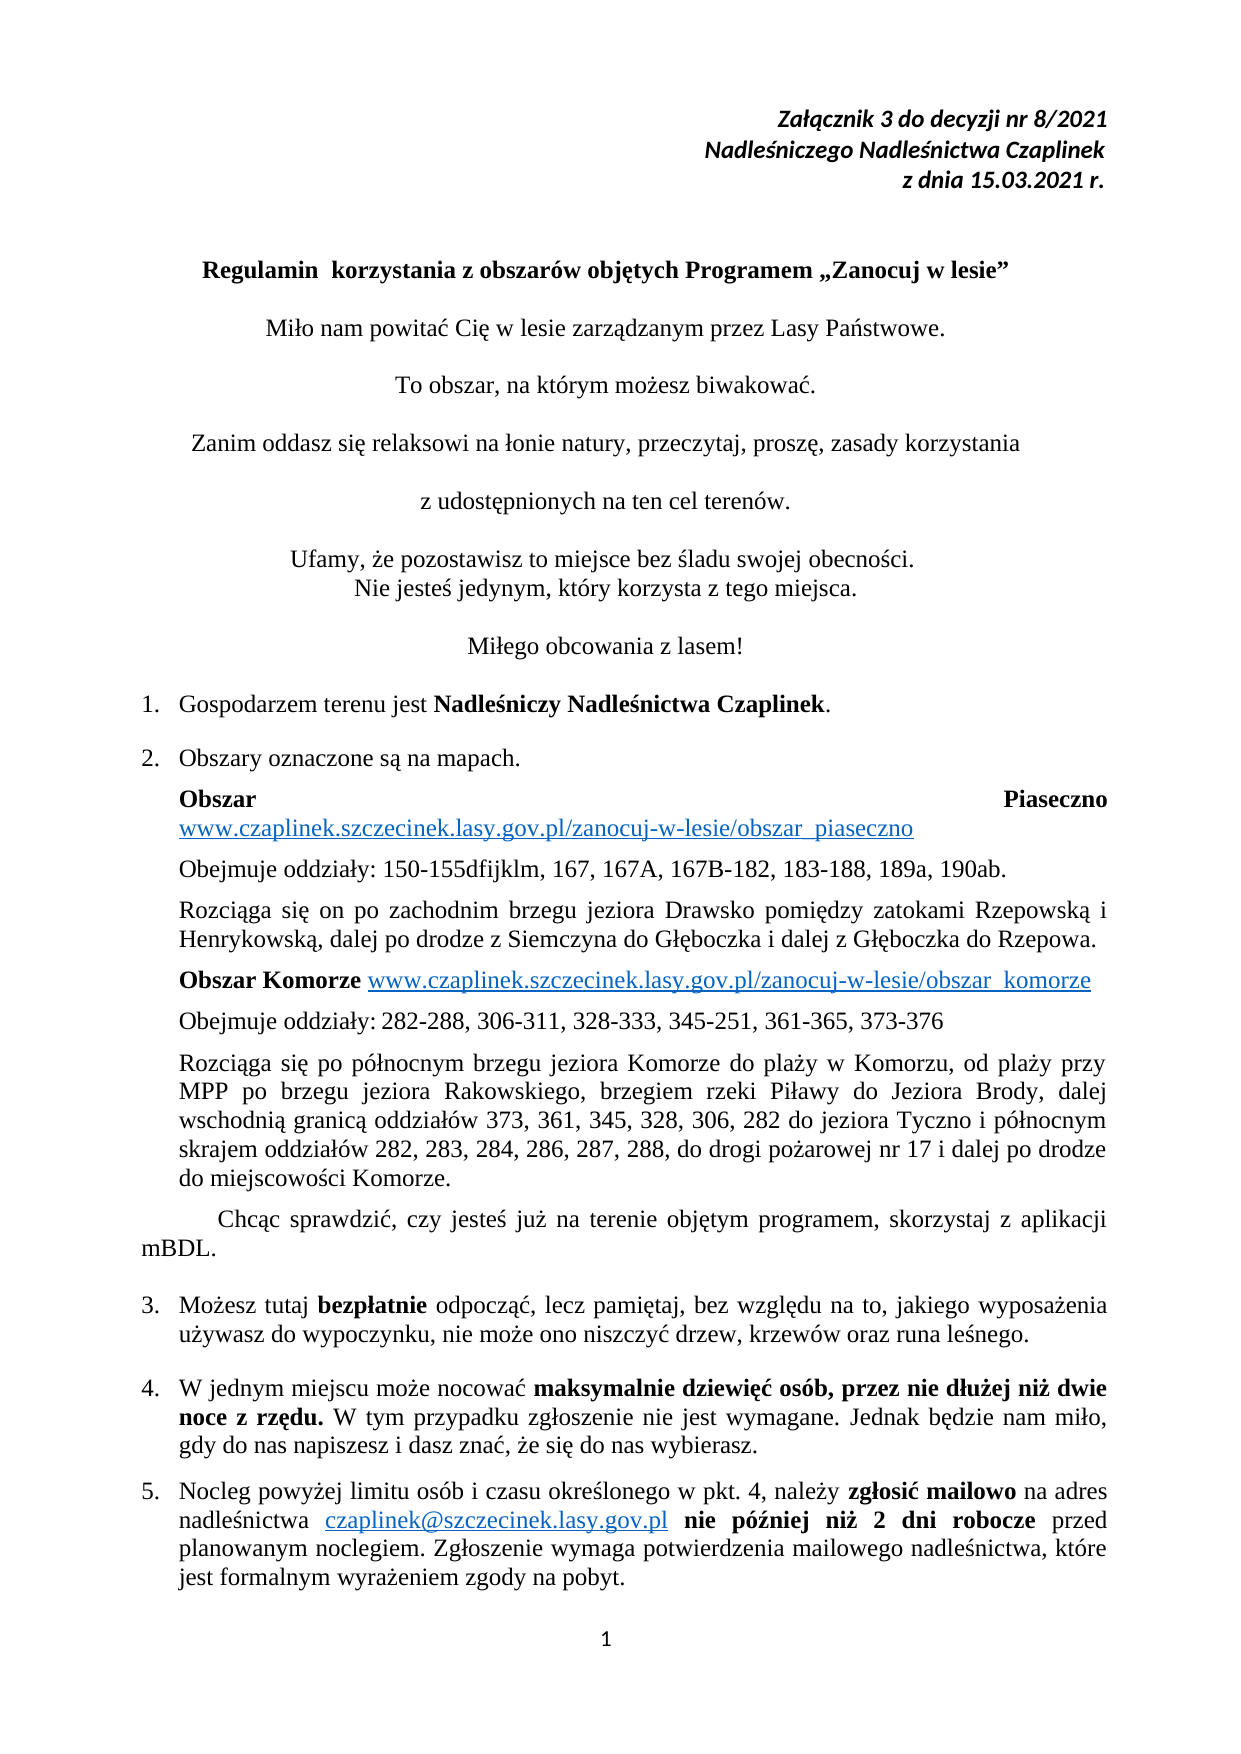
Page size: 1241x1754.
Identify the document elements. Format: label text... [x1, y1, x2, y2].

text Obejmuje oddziały: 150-155dfijklm, 167, 167A, 167B-182, 183-188, 189a, 190ab. [178, 854, 1107, 883]
text Załącznik 3 do decyzji nr 8/2021 [103, 103, 1107, 134]
list Możesz tutaj bezpłatnie odpocząć, lecz pamiętaj, bez względu na to, jakiego wyposażenia używasz do wypoczynku, nie może ono niszczyć drzew, krzewów oraz runa leśnego. [141, 1291, 1107, 1348]
text Zanim oddasz się relaksowi na łonie natury, przeczytaj, proszę, zasady korzystania [103, 428, 1107, 457]
list Gospodarzem terenu jest Nadleśniczy Nadleśnictwa Czaplinek. [141, 689, 1107, 718]
list Obszary oznaczone są na mapach. [141, 743, 1107, 771]
text Obejmuje oddziały: 282-288, 306-311, 328-333, 345-251, 361-365, 373-376 [178, 1006, 1107, 1035]
text Rozciąga się on po zachodnim brzegu jeziora Drawsko pomiędzy zatokami Rzepowską i Henrykowską, dalej po drodze z Siemczyna do Głęboczka i dalej z Głęboczka do Rzepowa. [178, 895, 1107, 953]
text Miło nam powitać Cię w lesie zarządzanym przez Lasy Państwowe. [103, 313, 1107, 341]
text Obszar Komorze www.czaplinek.szczecinek.lasy.gov.pl/zanocuj-w-lesie/obszar_komorze [178, 965, 1107, 994]
text Chcąc sprawdzić, czy jesteś już na terenie objętym programem, skorzystaj z aplikacji mBDL. [141, 1204, 1107, 1261]
text Rozciąga się po północnym brzegu jeziora Komorze do plaży w Komorzu, od plaży przy MPP po brzegu jeziora Rakowskiego, brzegiem rzeki Piławy do Jeziora Brody, dalej wschodnią granicą oddziałów 373, 361, 345, 328, 306, 282 do jeziora Tyczno i północnym skrajem oddziałów 282, 283, 284, 286, 287, 288, do drogi pożarowej nr 17 i dalej po drodze do miejscowości Komorze. [178, 1048, 1107, 1191]
list Nocleg powyżej limitu osób i czasu określonego w pkt. 4, należy zgłosić mailowo na adres nadleśnictwa czaplinek@szczecinek.lasy.gov.pl nie później niż 2 dni robocze przed planowanym noclegiem. Zgłoszenie wymaga potwierdzenia mailowego nadleśnictwa, które jest formalnym wyrażeniem zgody na pobyt. [141, 1476, 1107, 1591]
text To obszar, na którym możesz biwakować. [103, 371, 1107, 399]
list W jednym miejscu może nocować maksymalnie dziewięć osób, przez nie dłużej niż dwie noce z rzędu. W tym przypadku zgłoszenie nie jest wymagane. Jednak będzie nam miło, gdy do nas napiszesz i dasz znać, że się do nas wybierasz. [141, 1373, 1107, 1459]
text Obszar Piaseczno www.czaplinek.szczecinek.lasy.gov.pl/zanocuj-w-lesie/obszar_piaseczno [178, 784, 1107, 841]
text z udostępnionych na ten cel terenów. [103, 486, 1107, 515]
text z dnia 15.03.2021 r. [103, 164, 1107, 195]
text Regulamin korzystania z obszarów objętych Programem „Zanocuj w lesie” [103, 255, 1107, 283]
text Miłego obcowania z lasem! [103, 631, 1107, 660]
text Nadleśniczego Nadleśnictwa Czaplinek [103, 134, 1107, 164]
text Ufamy, że pozostawisz to miejsce bez śladu swojej obecności. Nie jesteś jedynym, który korzysta z tego miejsca. [103, 544, 1107, 602]
